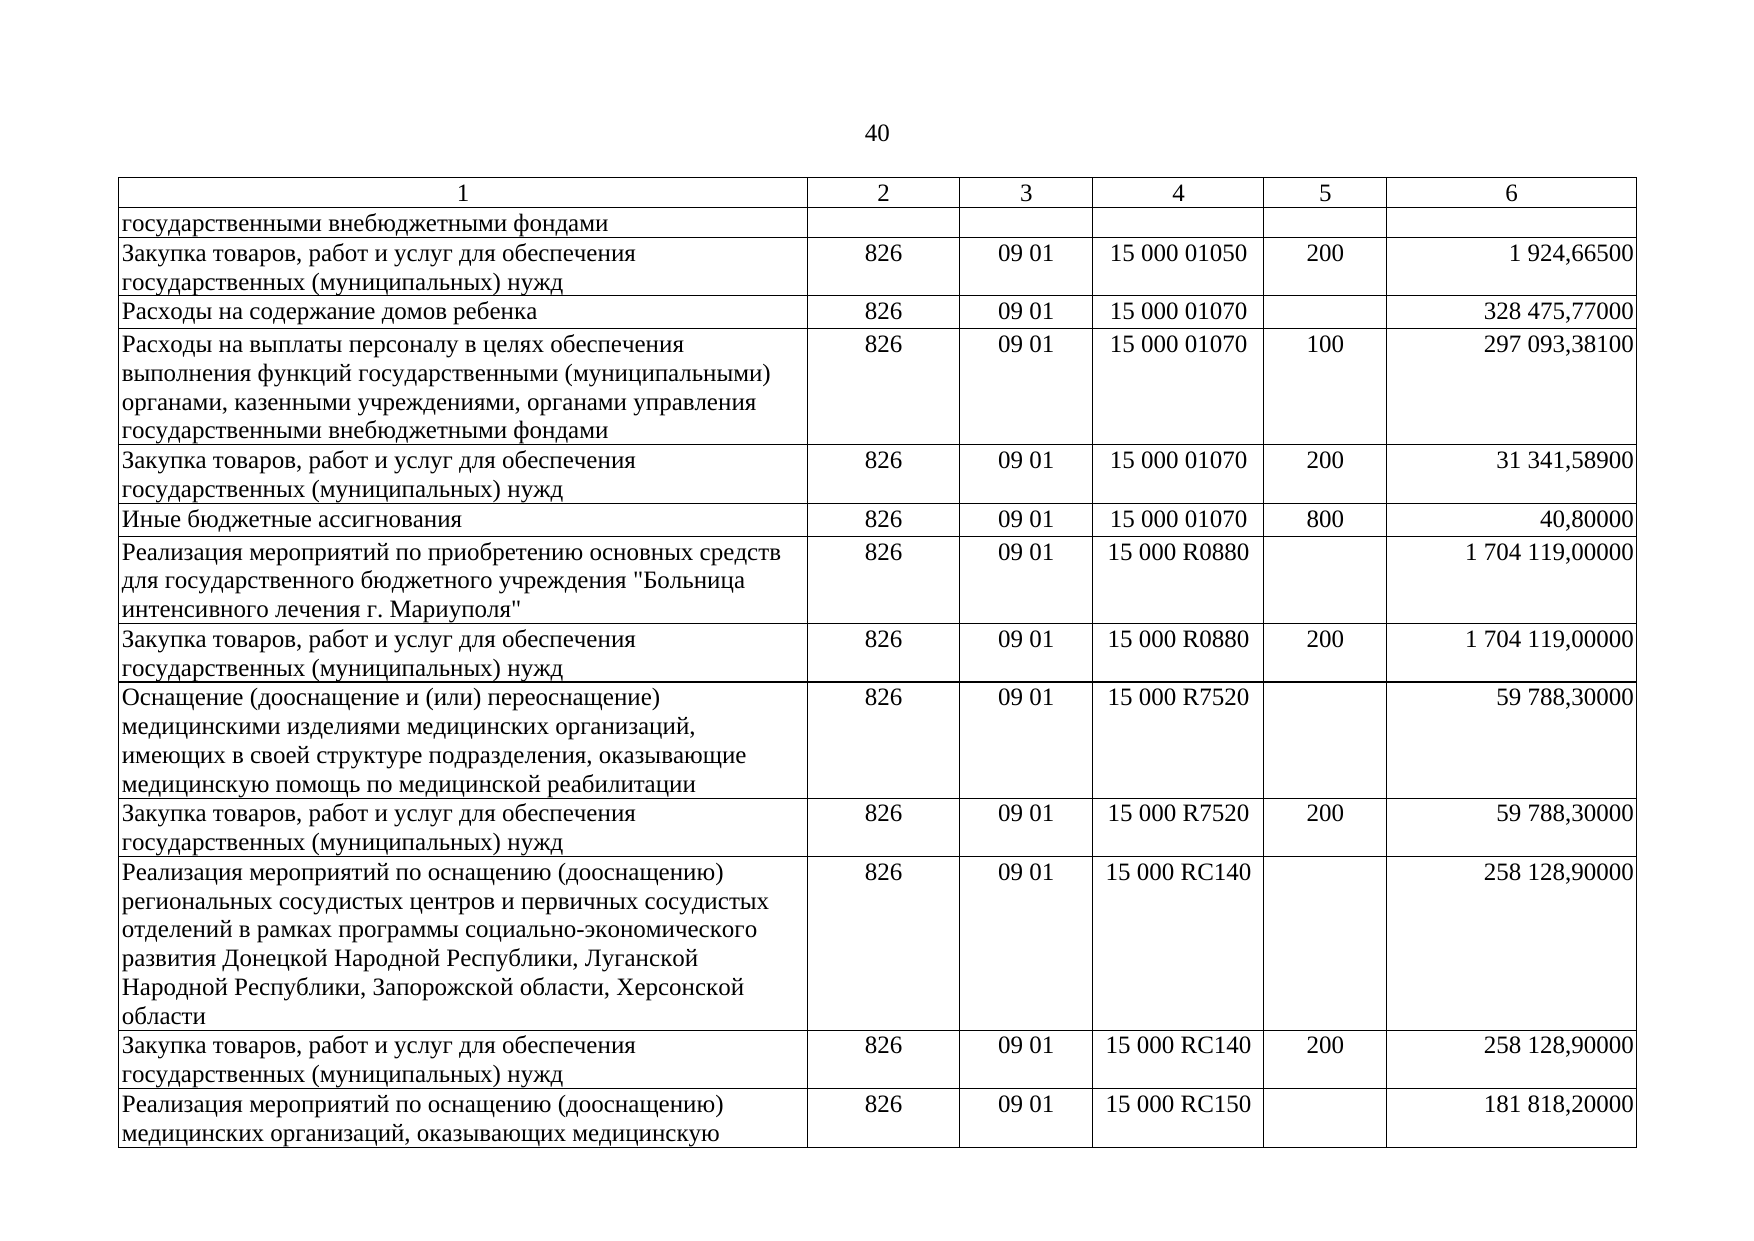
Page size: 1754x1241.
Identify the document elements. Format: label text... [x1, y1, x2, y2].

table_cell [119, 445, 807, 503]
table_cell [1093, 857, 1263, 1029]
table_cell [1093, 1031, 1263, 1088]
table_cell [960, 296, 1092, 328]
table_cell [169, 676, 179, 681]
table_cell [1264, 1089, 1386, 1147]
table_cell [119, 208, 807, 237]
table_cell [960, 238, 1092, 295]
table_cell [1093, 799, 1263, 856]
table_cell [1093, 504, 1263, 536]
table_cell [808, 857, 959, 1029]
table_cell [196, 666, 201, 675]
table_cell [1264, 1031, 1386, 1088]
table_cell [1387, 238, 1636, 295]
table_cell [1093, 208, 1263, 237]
table_header 2 [808, 178, 959, 207]
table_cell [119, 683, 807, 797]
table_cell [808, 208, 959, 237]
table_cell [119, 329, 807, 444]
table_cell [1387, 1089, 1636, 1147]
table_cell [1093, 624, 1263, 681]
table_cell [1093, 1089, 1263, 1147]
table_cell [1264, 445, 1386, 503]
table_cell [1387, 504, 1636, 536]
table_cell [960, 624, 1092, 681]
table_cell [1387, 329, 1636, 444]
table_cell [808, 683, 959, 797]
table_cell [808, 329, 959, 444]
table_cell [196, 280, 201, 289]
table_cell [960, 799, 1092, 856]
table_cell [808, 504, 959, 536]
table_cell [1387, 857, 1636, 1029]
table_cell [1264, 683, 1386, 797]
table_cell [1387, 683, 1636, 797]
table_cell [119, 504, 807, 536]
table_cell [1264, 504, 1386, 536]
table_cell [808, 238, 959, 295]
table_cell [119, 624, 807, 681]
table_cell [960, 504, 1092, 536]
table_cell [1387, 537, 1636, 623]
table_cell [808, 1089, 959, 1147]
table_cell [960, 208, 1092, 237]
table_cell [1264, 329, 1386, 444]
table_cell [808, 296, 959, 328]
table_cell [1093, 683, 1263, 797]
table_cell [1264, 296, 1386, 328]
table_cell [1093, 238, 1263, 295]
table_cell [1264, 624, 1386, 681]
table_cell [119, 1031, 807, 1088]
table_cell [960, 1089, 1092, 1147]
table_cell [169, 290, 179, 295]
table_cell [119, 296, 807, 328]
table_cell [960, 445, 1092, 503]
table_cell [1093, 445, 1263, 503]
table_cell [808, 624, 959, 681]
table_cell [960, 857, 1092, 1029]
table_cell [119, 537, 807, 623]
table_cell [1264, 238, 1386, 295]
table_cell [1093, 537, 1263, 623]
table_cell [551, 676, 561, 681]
table_header 1 [119, 178, 807, 207]
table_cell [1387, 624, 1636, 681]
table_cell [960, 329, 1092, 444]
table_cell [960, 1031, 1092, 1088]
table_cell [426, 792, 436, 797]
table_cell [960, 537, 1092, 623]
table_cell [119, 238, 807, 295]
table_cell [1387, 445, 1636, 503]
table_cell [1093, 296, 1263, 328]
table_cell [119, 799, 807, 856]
table_header 3 [960, 178, 1092, 207]
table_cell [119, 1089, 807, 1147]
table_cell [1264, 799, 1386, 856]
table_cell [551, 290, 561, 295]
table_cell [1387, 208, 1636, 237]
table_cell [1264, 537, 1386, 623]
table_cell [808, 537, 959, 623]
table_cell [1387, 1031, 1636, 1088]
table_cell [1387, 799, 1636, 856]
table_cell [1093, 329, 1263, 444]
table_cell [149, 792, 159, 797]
table_header 6 [1387, 178, 1636, 207]
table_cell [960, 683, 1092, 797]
table_header 5 [1264, 178, 1386, 207]
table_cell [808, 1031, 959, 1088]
table_header 4 [1093, 178, 1263, 207]
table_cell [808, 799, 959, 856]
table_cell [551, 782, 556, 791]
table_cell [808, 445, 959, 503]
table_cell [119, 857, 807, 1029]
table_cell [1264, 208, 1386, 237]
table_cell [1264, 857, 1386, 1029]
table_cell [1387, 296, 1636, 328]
